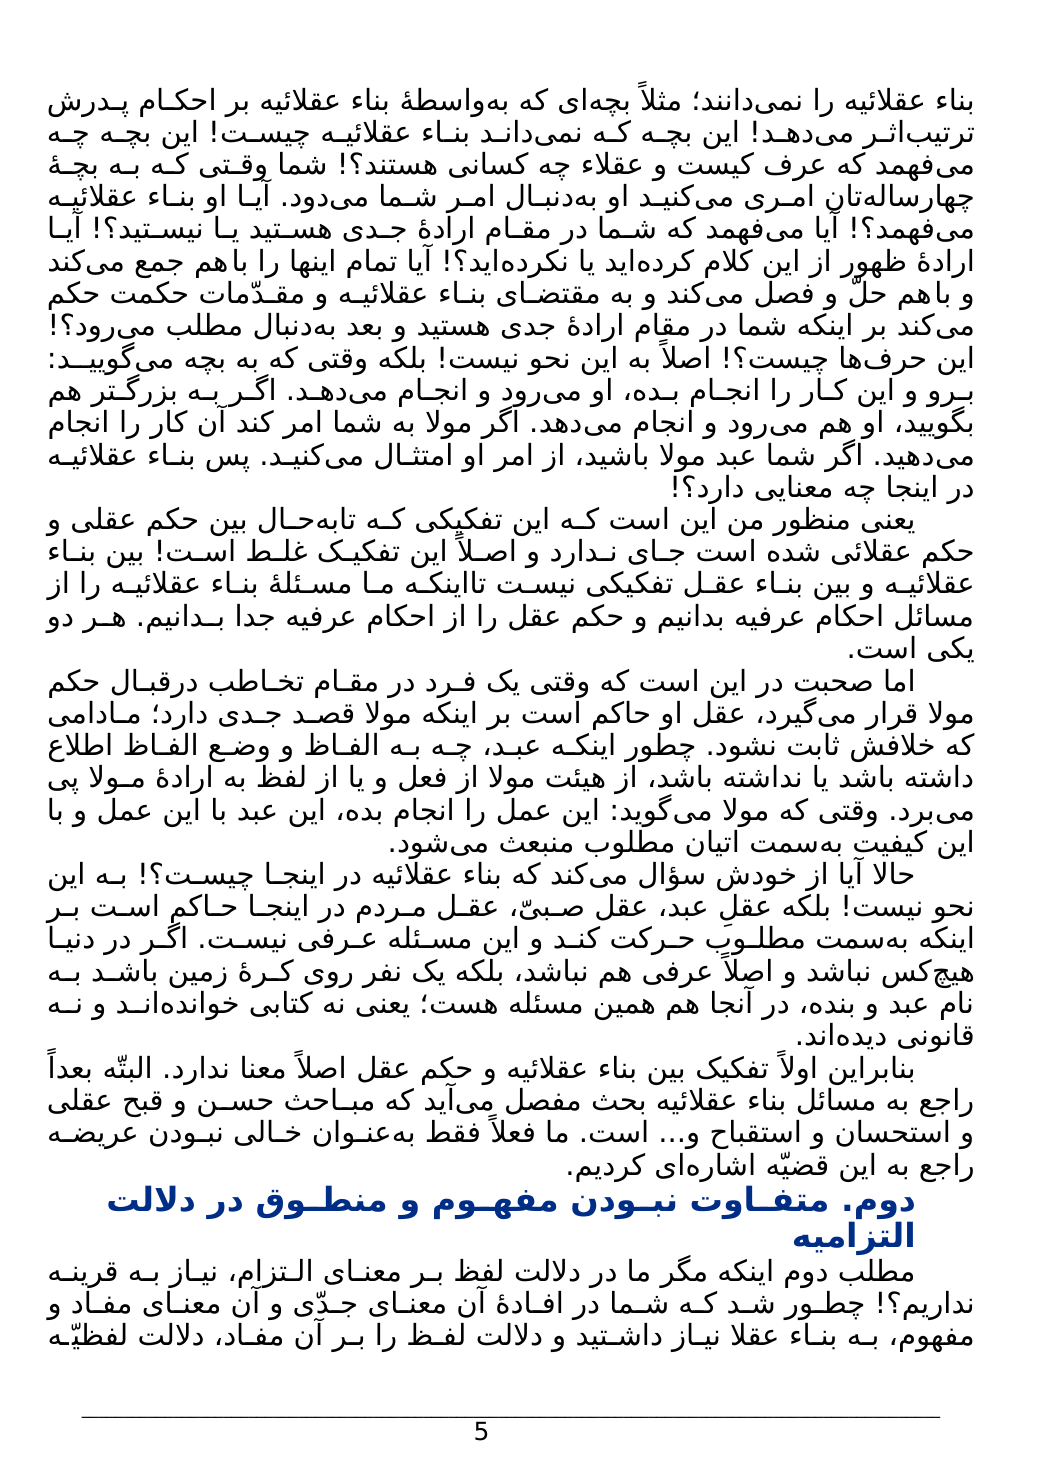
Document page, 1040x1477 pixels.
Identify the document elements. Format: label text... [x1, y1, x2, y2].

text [47, 1256, 975, 1352]
text بنابراین اولاً تفکیک بین بناء عقلائیه و حکم عقل اصلاً معنا ندارد. البتّه بعداً راجع به مسائل بناء عقلائیه بحث مفصل می‌آید که مباحث حسن و قبح عقلی و استحسان و استقباح و... است. ما فعلاً فقط به‌عنوان خالی نبودن عریضه راجع به این قضیّه اشاره‌ای کردیم. [47, 1053, 975, 1182]
text یعنی منظور من این است که این تفکیکی که تابه‌حال بین حکم عقلی و حکم عقلائی شده است جای ندارد و اصلاً این تفکیک غلط است! بین بناء عقلائیه و بین بناء عقل تفکیکی نیست تااینکه ما مسئلۀ بناء عقلائیه را از مسائل احکام عرفیه بدانیم و حکم عقل را از احکام عرفیه جدا بدانیم. هر دو یکی است. [47, 504, 975, 665]
subtitle دوم. متفاوت نبودن مفهوم و منطوق در دلالت التزامیه [106, 1182, 916, 1256]
text اما صحبت در این است که وقتی یک فرد در مقام تخاطب درقبال حکم مولا قرار می‌گیرد، عقل او حاکم است بر اینکه مولا قصد جدی دارد؛ مادامی که خلافش ثابت نشود. چطور اینکه عبد، چه به الفاظ و وضع الفاظ اطلاع داشته باشد یا نداشته باشد، از هیئت مولا از فعل و یا از لفظ به ارادۀ مولا پی می‌برد. وقتی که مولا می‌گوید: این عمل را انجام بده، این عبد با این عمل و با این کیفیت به‌سمت اتیان مطلوب منبعث می‌شود. [47, 665, 975, 859]
text حالا آیا از خودش سؤال می‌کند که بناء عقلائیه در اینجا چیست؟! به این نحو نیست! بلکه عقلِ عبد، عقل صبیّ، عقل مردم در اینجا حاکم است بر اینکه به‌سمت مطلوب حرکت کند و این مسئله عرفی نیست. اگر در دنیا هیچ‌کس نباشد و اصلاً عرفی هم نباشد، بلکه یک نفر روی کرۀ زمین باشد به نام عبد و بنده، در آنجا هم همین مسئله هست؛ یعنی نه کتابی خوانده‌اند و نه قانونی دیده‌اند. [47, 859, 975, 1053]
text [47, 84, 975, 504]
